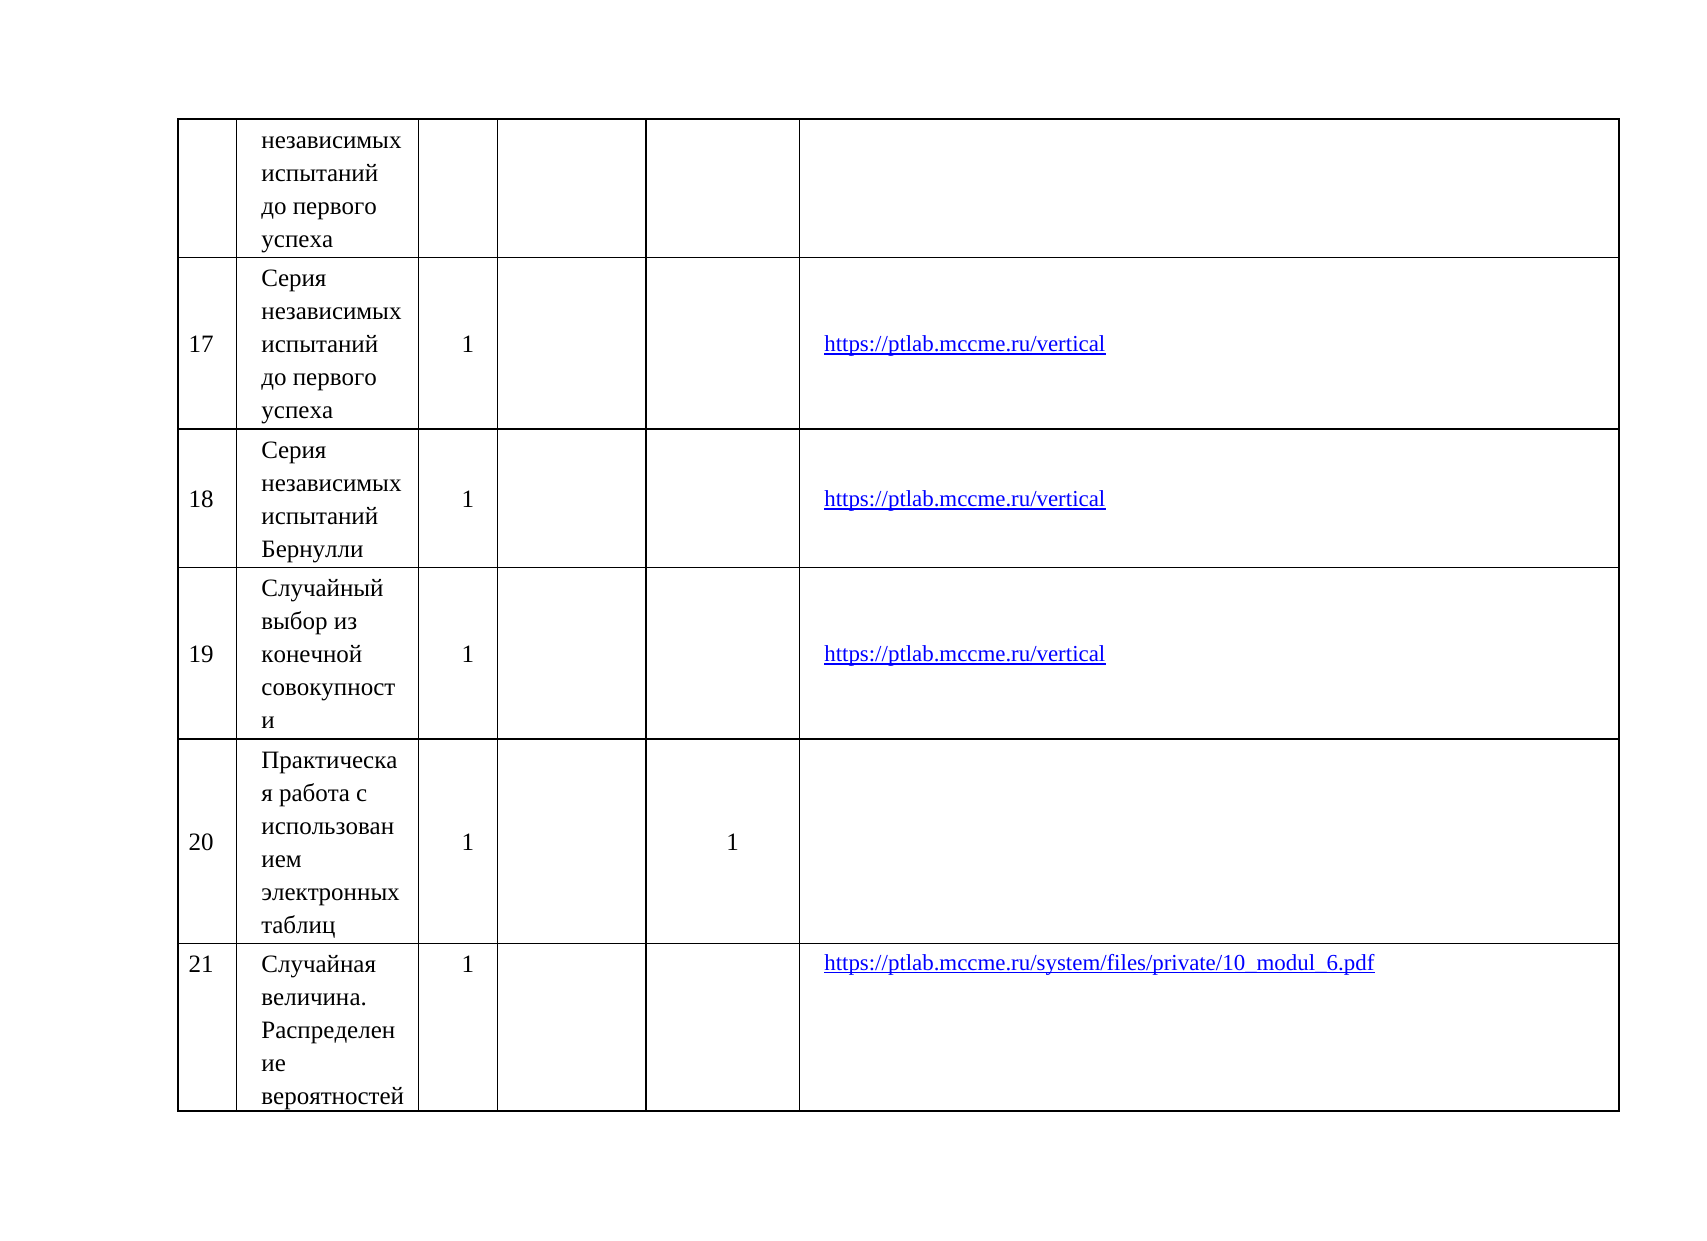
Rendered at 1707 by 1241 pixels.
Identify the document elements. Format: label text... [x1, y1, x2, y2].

table_cell https://ptlab.mccme.ru/vertical [800, 430, 1618, 566]
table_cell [800, 120, 1618, 257]
table_cell [498, 258, 645, 428]
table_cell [800, 944, 1618, 1110]
table_cell Серия независимых испытаний Бернулли [237, 430, 418, 566]
table_cell 1 [419, 568, 497, 738]
table_cell Случайный выбор из конечной совокупности [237, 568, 418, 738]
table_cell 21 [179, 944, 236, 1110]
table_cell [237, 944, 418, 1110]
table_cell 1 [419, 740, 497, 942]
table_cell 1 [419, 430, 497, 566]
table_cell [647, 944, 799, 1110]
table_cell 1 [647, 740, 799, 942]
table_cell 1 [419, 258, 497, 428]
table_cell https://ptlab.mccme.ru/vertical [800, 258, 1618, 428]
table_cell https://ptlab.mccme.ru/vertical [800, 568, 1618, 738]
table_cell 17 [179, 258, 236, 428]
table_cell [498, 740, 645, 942]
table_cell [647, 120, 799, 257]
table_cell Практическая работа с использованием электронных таблиц [237, 740, 418, 942]
table_cell 19 [179, 568, 236, 738]
table_cell [647, 568, 799, 738]
table_cell [498, 120, 645, 257]
table_cell [498, 430, 645, 566]
table_cell Серия независимых испытаний до первого успеха [237, 258, 418, 428]
table_cell [647, 258, 799, 428]
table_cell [237, 120, 418, 257]
table_cell 20 [179, 740, 236, 942]
table_cell 1 [419, 944, 497, 1110]
table_cell [498, 568, 645, 738]
table_cell 18 [179, 430, 236, 566]
table_cell 16 [179, 120, 236, 257]
table_cell [800, 740, 1618, 942]
table_cell [498, 944, 645, 1110]
table_cell 1 [419, 120, 497, 257]
table_cell [647, 430, 799, 566]
